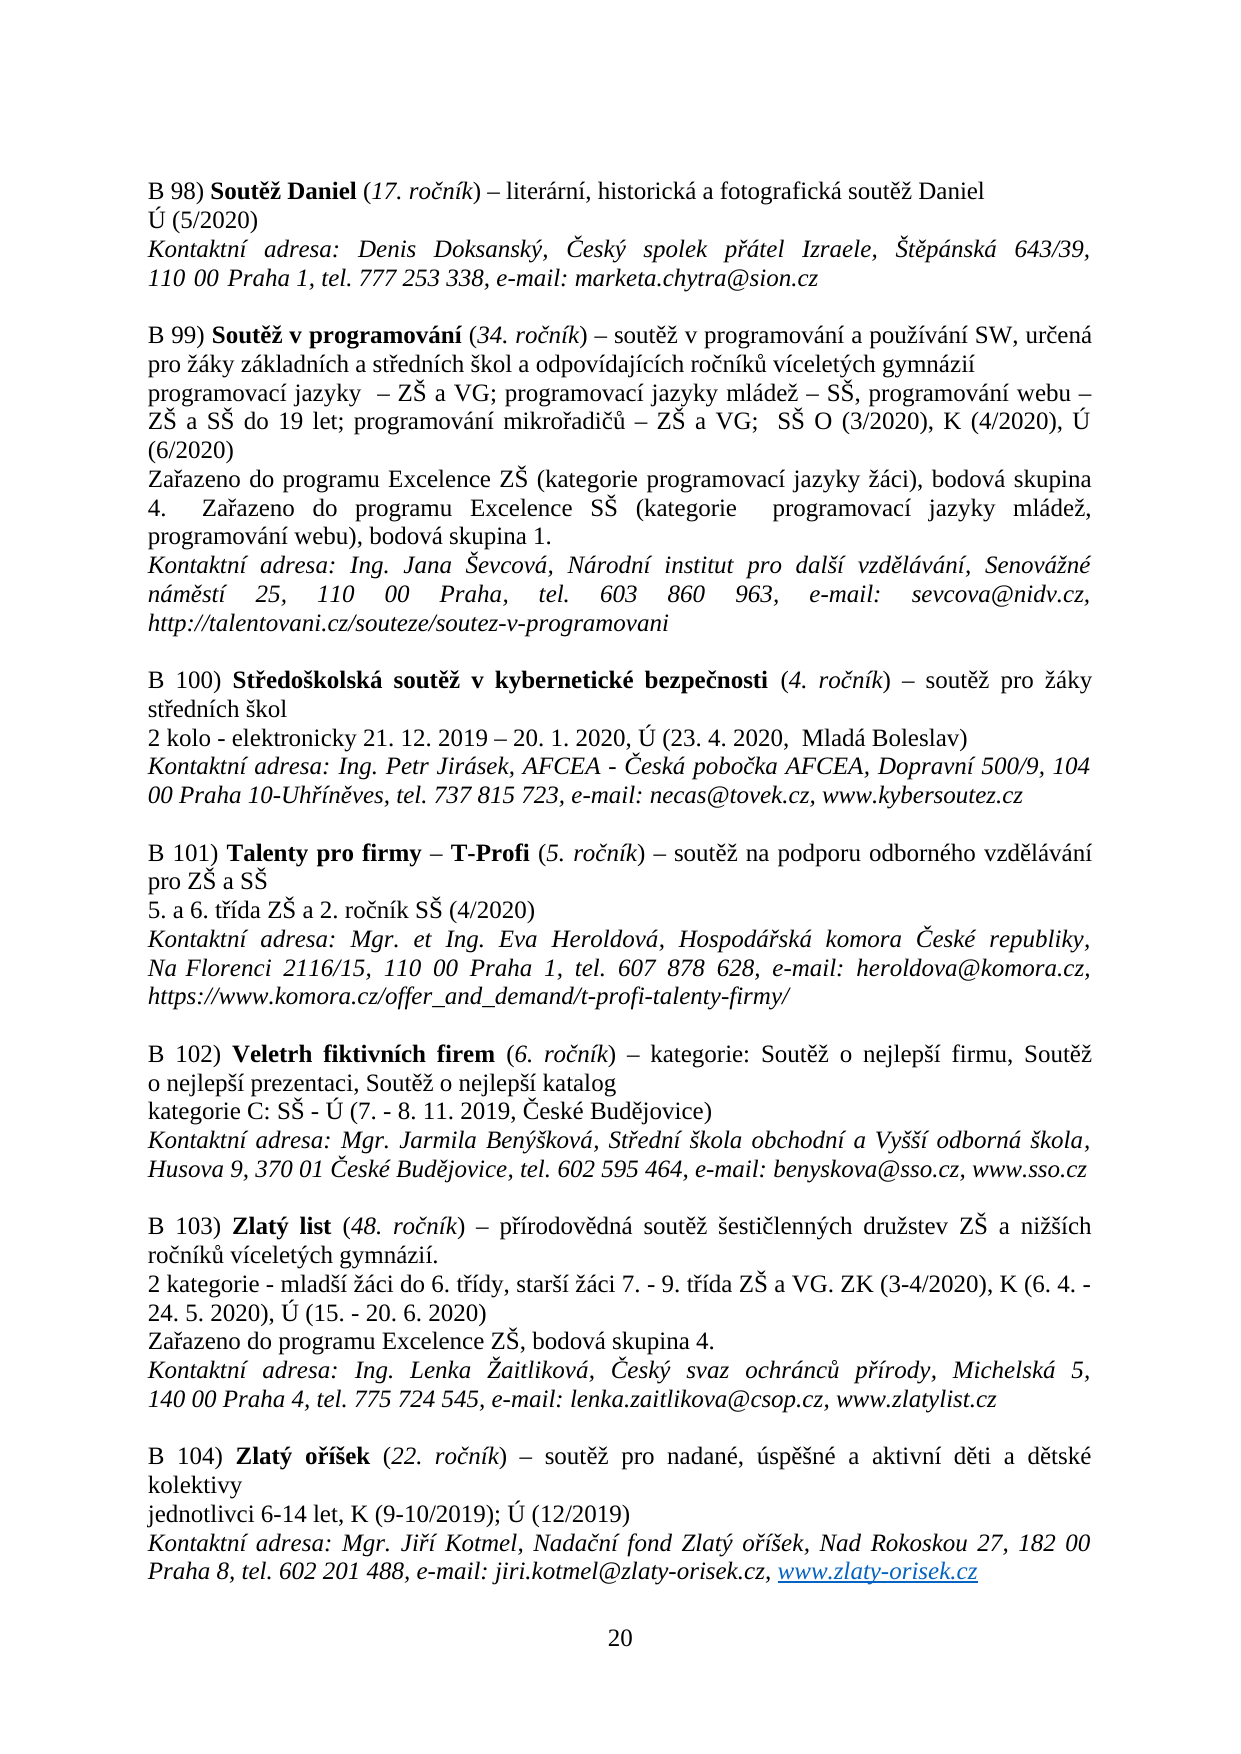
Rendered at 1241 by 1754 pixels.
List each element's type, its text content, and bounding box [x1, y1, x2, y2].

text 2 kategorie - mladší žáci do 6. třídy, starší žáci 7. - 9. třída ZŠ a VG. ZK (3-4/2020), K (6. 4. - 24. 5. 2020), Ú (15. - 20. 6. 2020) [148, 1269, 1093, 1326]
text Kontaktní adresa: Mgr. et Ing. Eva Heroldová, Hospodářská komora České republiky, Na Florenci 2116/15, 110 00 Praha 1, tel. 607 878 628, e-mail: heroldova@komora.cz, https://www.komora.cz/offer_and_demand/t-profi-talenty-firmy/ [148, 924, 1093, 1010]
text Kontaktní adresa: Ing. Jana Ševcová, Národní institut pro další vzdělávání, Senovážné náměstí 25, 110 00 Praha, tel. 603 860 963, e-mail: sevcova@nidv.cz, http://talentovani.cz/souteze/soutez-v-programovani [148, 550, 1093, 636]
text B 102) Veletrh fiktivních firem (6. ročník) – kategorie: Soutěž o nejlepší firmu, Soutěž o nejlepší prezentaci, Soutěž o nejlepší katalog [148, 1039, 1093, 1096]
text B 99) Soutěž v programování (34. ročník) – soutěž v programování a používání SW, určená pro žáky základních a středních škol a odpovídajících ročníků víceletých gymnázií [148, 320, 1093, 378]
text kategorie C: SŠ - Ú (7. - 8. 11. 2019, České Budějovice) [148, 1096, 1093, 1125]
text Zařazeno do programu Excelence ZŠ, bodová skupina 4. [148, 1326, 1093, 1355]
text programovací jazyky – ZŠ a VG; programovací jazyky mládež – SŠ, programování webu – ZŠ a SŠ do 19 let; programování mikrořadičů – ZŠ a VG; SŠ O (3/2020), K (4/2020), Ú (6/2020) [148, 378, 1093, 464]
text B 101) Talenty pro firmy – T-Profi (5. ročník) – soutěž na podporu odborného vzdělávání pro ZŠ a SŠ [148, 838, 1093, 895]
text Kontaktní adresa: Ing. Lenka Žaitliková, Český svaz ochránců přírody, Michelská 5, 140 00 Praha 4, tel. 775 724 545, e-mail: lenka.zaitlikova@csop.cz, www.zlatylist.cz [148, 1355, 1093, 1413]
text Kontaktní adresa: Ing. Petr Jirásek, AFCEA - Česká pobočka AFCEA, Dopravní 500/9, 104 00 Praha 10-Uhříněves, tel. 737 815 723, e-mail: necas@tovek.cz, www.kybersoutez.cz [148, 751, 1093, 809]
text B 103) Zlatý list (48. ročník) – přírodovědná soutěž šestičlenných družstev ZŠ a nižších ročníků víceletých gymnázií. [148, 1211, 1093, 1269]
text B 100) Středoškolská soutěž v kybernetické bezpečnosti (4. ročník) – soutěž pro žáky středních škol [148, 665, 1093, 723]
text Zařazeno do programu Excelence ZŠ (kategorie programovací jazyky žáci), bodová skupina 4. Zařazeno do programu Excelence SŠ (kategorie programovací jazyky mládež, programování webu), bodová skupina 1. [148, 464, 1093, 550]
text B 104) Zlatý oříšek (22. ročník) – soutěž pro nadané, úspěšné a aktivní děti a dětské kolektivy [148, 1441, 1093, 1499]
text Ú (5/2020) [148, 205, 1093, 234]
text Kontaktní adresa: Denis Doksanský, Český spolek přátel Izraele, Štěpánská 643/39, 110 00 Praha 1, tel. 777 253 338, e-mail: marketa.chytra@sion.cz [148, 234, 1093, 291]
text B 98) Soutěž Daniel (17. ročník) – literární, historická a fotografická soutěž Daniel [148, 176, 1093, 205]
text jednotlivci 6-14 let, K (9-10/2019); Ú (12/2019) [148, 1499, 1093, 1528]
text 2 kolo - elektronicky 21. 12. 2019 – 20. 1. 2020, Ú (23. 4. 2020, Mladá Boleslav) [148, 723, 1093, 751]
text Kontaktní adresa: Mgr. Jarmila Benýšková, Střední škola obchodní a Vyšší odborná škola, Husova 9, 370 01 České Budějovice, tel. 602 595 464, e-mail: benyskova@sso.cz, www.sso.cz [148, 1125, 1093, 1183]
text Kontaktní adresa: Mgr. Jiří Kotmel, Nadační fond Zlatý oříšek, Nad Rokoskou 27, 182 00 Praha 8, tel. 602 201 488, e-mail: jiri.kotmel@zlaty-orisek.cz, www.zlaty-orisek.cz [148, 1528, 1093, 1585]
text 5. a 6. třída ZŠ a 2. ročník SŠ (4/2020) [148, 895, 1093, 924]
